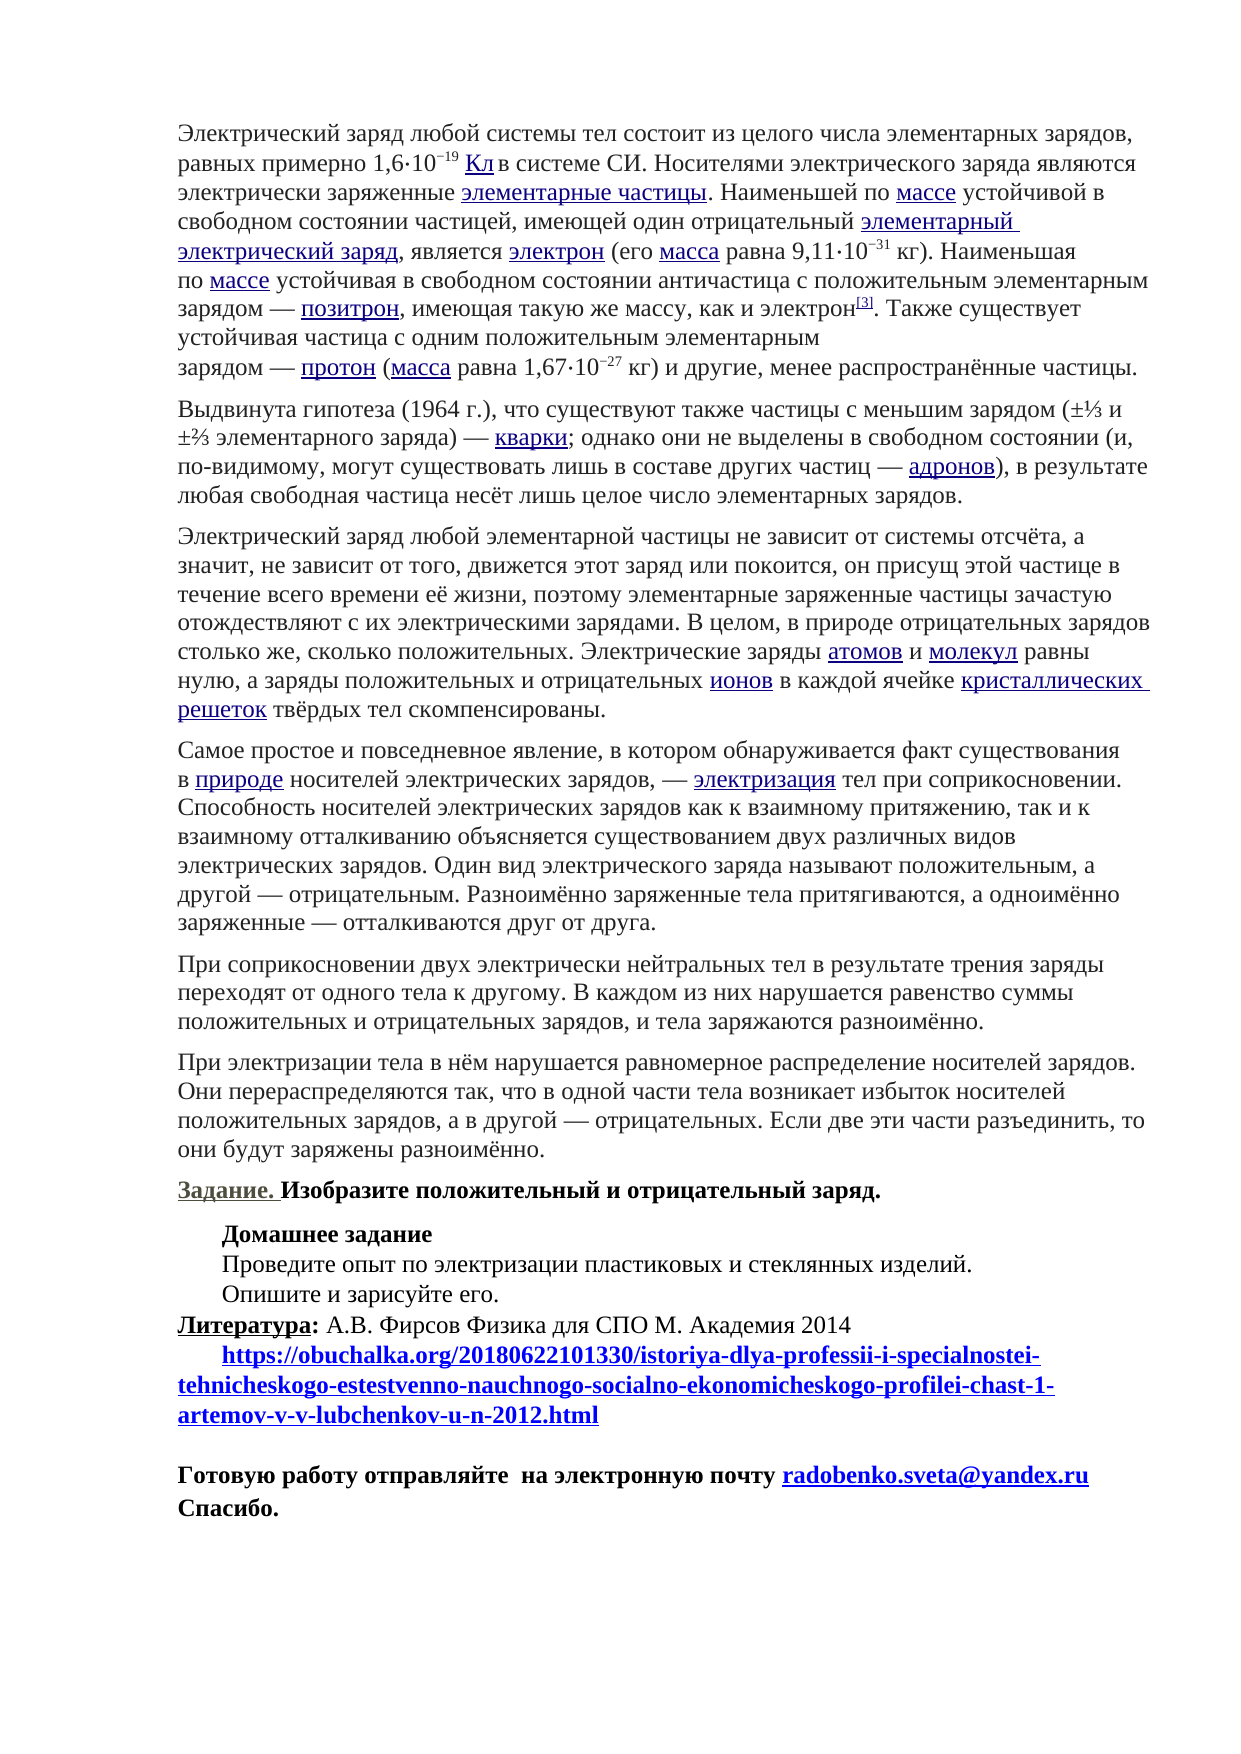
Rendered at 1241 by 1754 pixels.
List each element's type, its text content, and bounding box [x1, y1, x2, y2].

text Самое простое и повседневное явление, в котором обнаруживается факт существования в природе носителей электрических зарядов, — электризация тел при соприкосновении. Способность носителей электрических зарядов как к взаимному притяжению, так и к взаимному отталкиванию объясняется существованием двух различных видов электрических зарядов. Один вид электрического заряда называют положительным, а другой — отрицательным. Разноимённо заряженные тела притягиваются, а одноимённо заряженные — отталкиваются друг от друга. [177, 735, 1152, 936]
text Проведите опыт по электризации пластиковых и стеклянных изделий. [177, 1249, 1152, 1278]
text Опишите и зарисуйте его. [177, 1279, 1152, 1308]
text Электрический заряд любой системы тел состоит из целого числа элементарных зарядов, равных примерно 1,6⋅10−19 Кл в системе СИ. Носителями электрического заряда являются электрически заряженные элементарные частицы. Наименьшей по массе устойчивой в свободном состоянии частицей, имеющей один отрицательный элементарный электрический заряд, является электрон (его масса равна 9,11⋅10−31 кг). Наименьшая по массе устойчивая в свободном состоянии античастица с положительным элементарным зарядом — позитрон, имеющая такую же массу, как и электрон[3]. Также существует устойчивая частица с одним положительным элементарным зарядом — протон (масса равна 1,67⋅10−27 кг) и другие, менее распространённые частицы. [177, 118, 1152, 381]
text Задание. Изобразите положительный и отрицательный заряд. [177, 1175, 1152, 1204]
text Выдвинута гипотеза (1964 г.), что существуют также частицы с меньшим зарядом (±⅓ и ±⅔ элементарного заряда) — кварки; однако они не выделены в свободном состоянии (и, по-видимому, могут существовать лишь в составе других частиц — адронов), в результате любая свободная частица несёт лишь целое число элементарных зарядов. [177, 394, 1152, 509]
text https://obuchalka.org/20180622101330/istoriya-dlya-professii-i-specialnostei-tehnicheskogo-estestvenno-nauchnogo-socialno-ekonomicheskogo-profilei-chast-1-artemov-v-v-lubchenkov-u-n-2012.html [177, 1340, 1152, 1429]
text Домашнее задание [177, 1219, 1152, 1248]
text При электризации тела в нём нарушается равномерное распределение носителей зарядов. Они перераспределяются так, что в одной части тела возникает избыток носителей положительных зарядов, а в другой — отрицательных. Если две эти части разъединить, то они будут заряжены разноимённо. [177, 1047, 1152, 1162]
text Литература: А.В. Фирсов Физика для СПО М. Академия 2014 [177, 1310, 1152, 1338]
text При соприкосновении двух электрически нейтральных тел в результате трения заряды переходят от одного тела к другому. В каждом из них нарушается равенство суммы положительных и отрицательных зарядов, и тела заряжаются разноимённо. [177, 949, 1152, 1035]
text Готовую работу отправляйте на электронную почту radobenko.sveta@yandex.ru Спасибо. [177, 1460, 1152, 1522]
text Электрический заряд любой элементарной частицы не зависит от системы отсчёта, а значит, не зависит от того, движется этот заряд или покоится, он присущ этой частице в течение всего времени её жизни, поэтому элементарные заряженные частицы зачастую отождествляют с их электрическими зарядами. В целом, в природе отрицательных зарядов столько же, сколько положительных. Электрические заряды атомов и молекул равны нулю, а заряды положительных и отрицательных ионов в каждой ячейке кристаллических решеток твёрдых тел скомпенсированы. [177, 521, 1152, 722]
